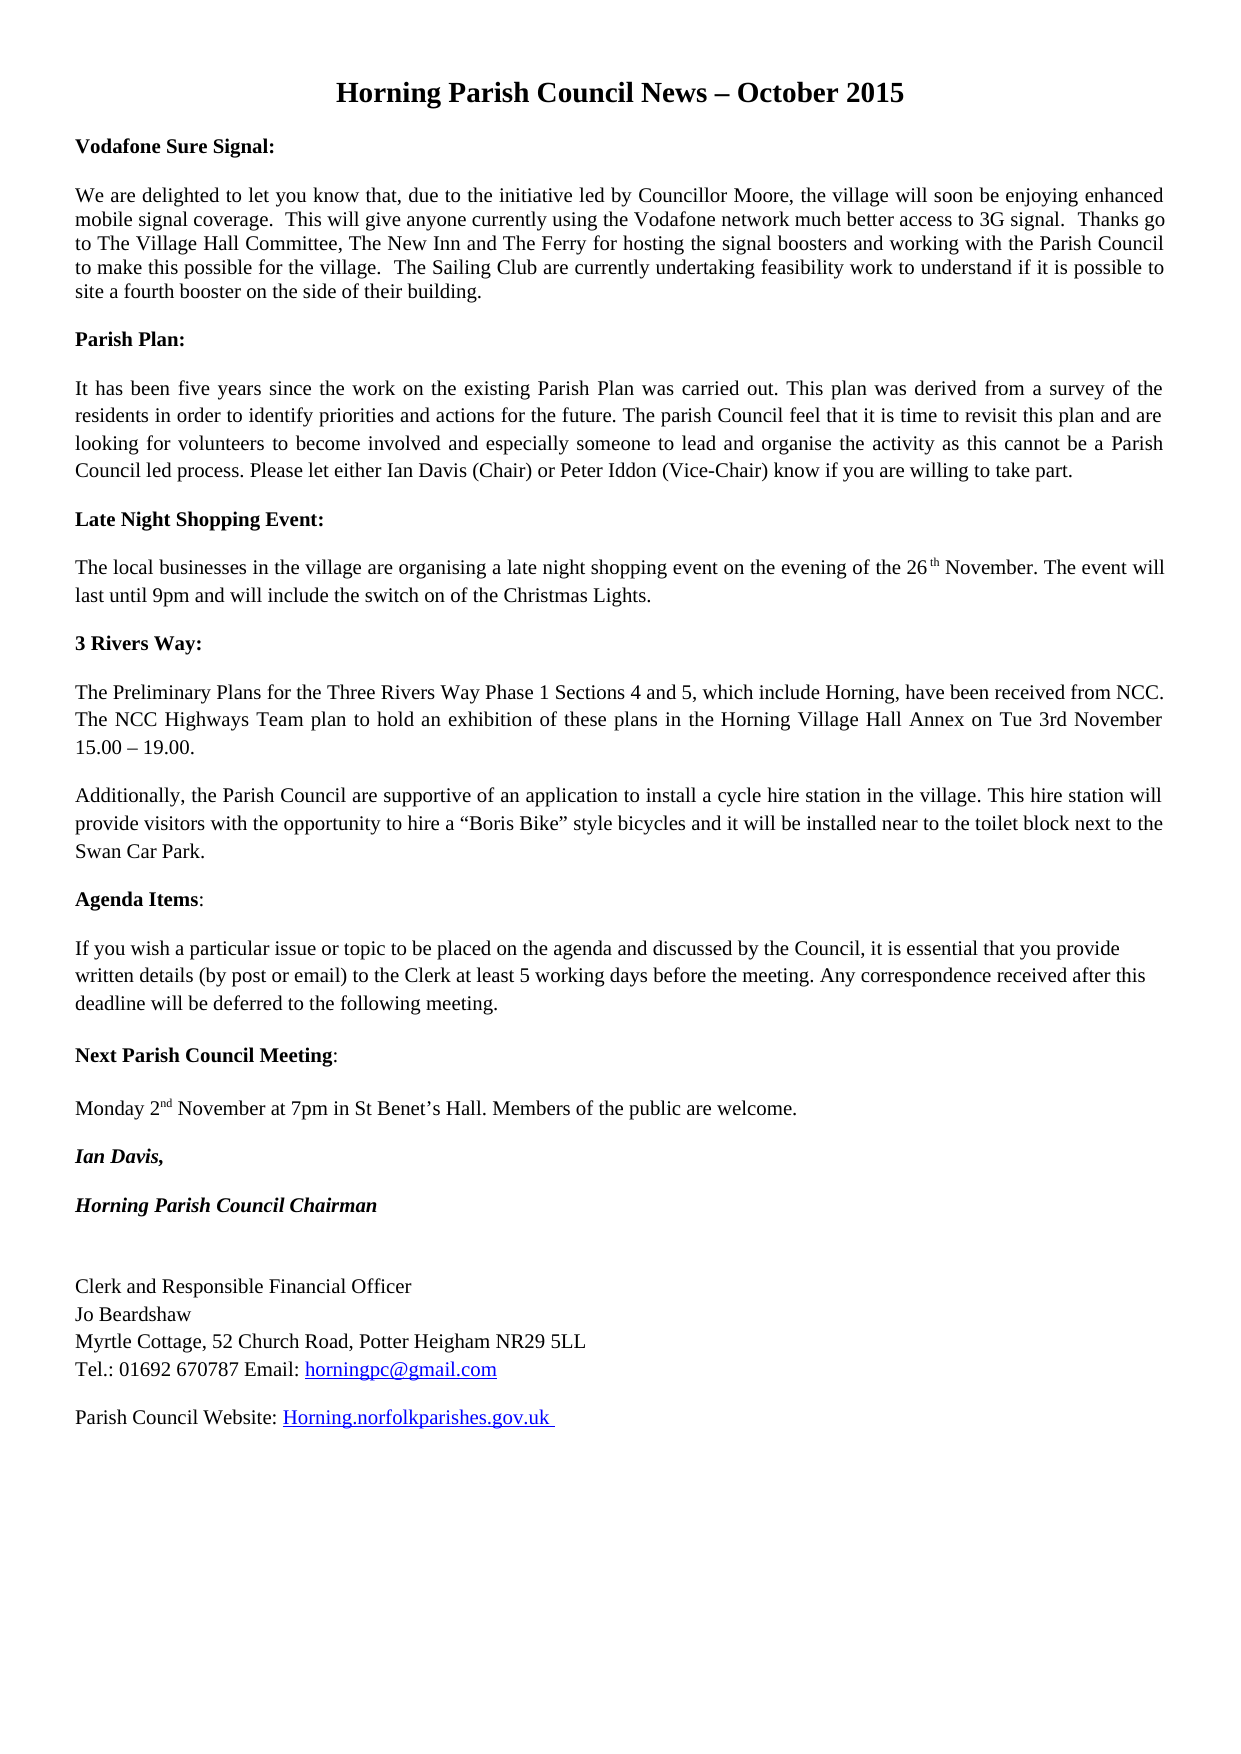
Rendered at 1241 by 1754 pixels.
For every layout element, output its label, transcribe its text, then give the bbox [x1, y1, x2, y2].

text Late Night Shopping Event: [75, 507, 1165, 531]
text The Preliminary Plans for the Three Rivers Way Phase 1 Sections 4 and 5, which include Horning, have been received from NCC. The NCC Highways Team plan to hold an exhibition of these plans in the Horning Village Hall Annex on Tue 3rd November 15.00 – 19.00. [75, 680, 1165, 759]
text It has been five years since the work on the existing Parish Plan was carried out. This plan was derived from a survey of the residents in order to identify priorities and actions for the future. The parish Council feel that it is time to revisit this plan and are looking for volunteers to become involved and especially someone to lead and organise the activity as this cannot be a Parish Council led process. Please let either Ian Davis (Chair) or Peter Iddon (Vice-Chair) know if you are willing to take part. [75, 376, 1165, 482]
text Monday 2nd November at 7pm in St Benet’s Hall. Members of the public are welcome. [75, 1096, 1165, 1120]
text Vodafone Sure Signal: [75, 134, 1165, 158]
text Horning Parish Council Chairman [75, 1193, 1165, 1249]
text We are delighted to let you know that, due to the initiative led by Councillor Moore, the village will soon be enjoying enhanced mobile signal coverage. This will give anyone currently using the Vodafone network much better access to 3G signal. Thanks go to The Village Hall Committee, The New Inn and The Ferry for hosting the signal boosters and working with the Parish Council to make this possible for the village. The Sailing Club are currently undertaking feasibility work to understand if it is possible to site a fourth booster on the side of their building. [75, 183, 1165, 303]
text Parish Council Website: Horning.norfolkparishes.gov.uk [75, 1405, 1165, 1429]
text The local businesses in the village are organising a late night shopping event on the evening of the 26th November. The event will last until 9pm and will include the switch on of the Christmas Lights. [75, 555, 1165, 607]
text Parish Plan: [75, 327, 1165, 351]
text Additionally, the Parish Council are supportive of an application to install a cycle hire station in the village. This hire station will provide visitors with the opportunity to hire a “Boris Bike” style bicycles and it will be installed near to the toilet block next to the Swan Car Park. [75, 783, 1165, 863]
text Clerk and Responsible Financial Officer Jo Beardshaw Myrtle Cottage, 52 Church Road, Potter Heigham NR29 5LL Tel.: 01692 670787 Email: horningpc@gmail.com [75, 1274, 1165, 1381]
text Horning Parish Council News – October 2015 [75, 75, 1165, 108]
text Agenda Items: [75, 887, 1165, 911]
text Next Parish Council Meeting: [75, 1043, 1165, 1067]
text If you wish a particular issue or topic to be placed on the agenda and discussed by the Council, it is essential that you provide written details (by post or email) to the Clerk at least 5 working days before the meeting. Any correspondence received after this deadline will be deferred to the following meeting. [75, 936, 1165, 1015]
text Ian Davis, [75, 1144, 1165, 1168]
text 3 Rivers Way: [75, 631, 1165, 655]
